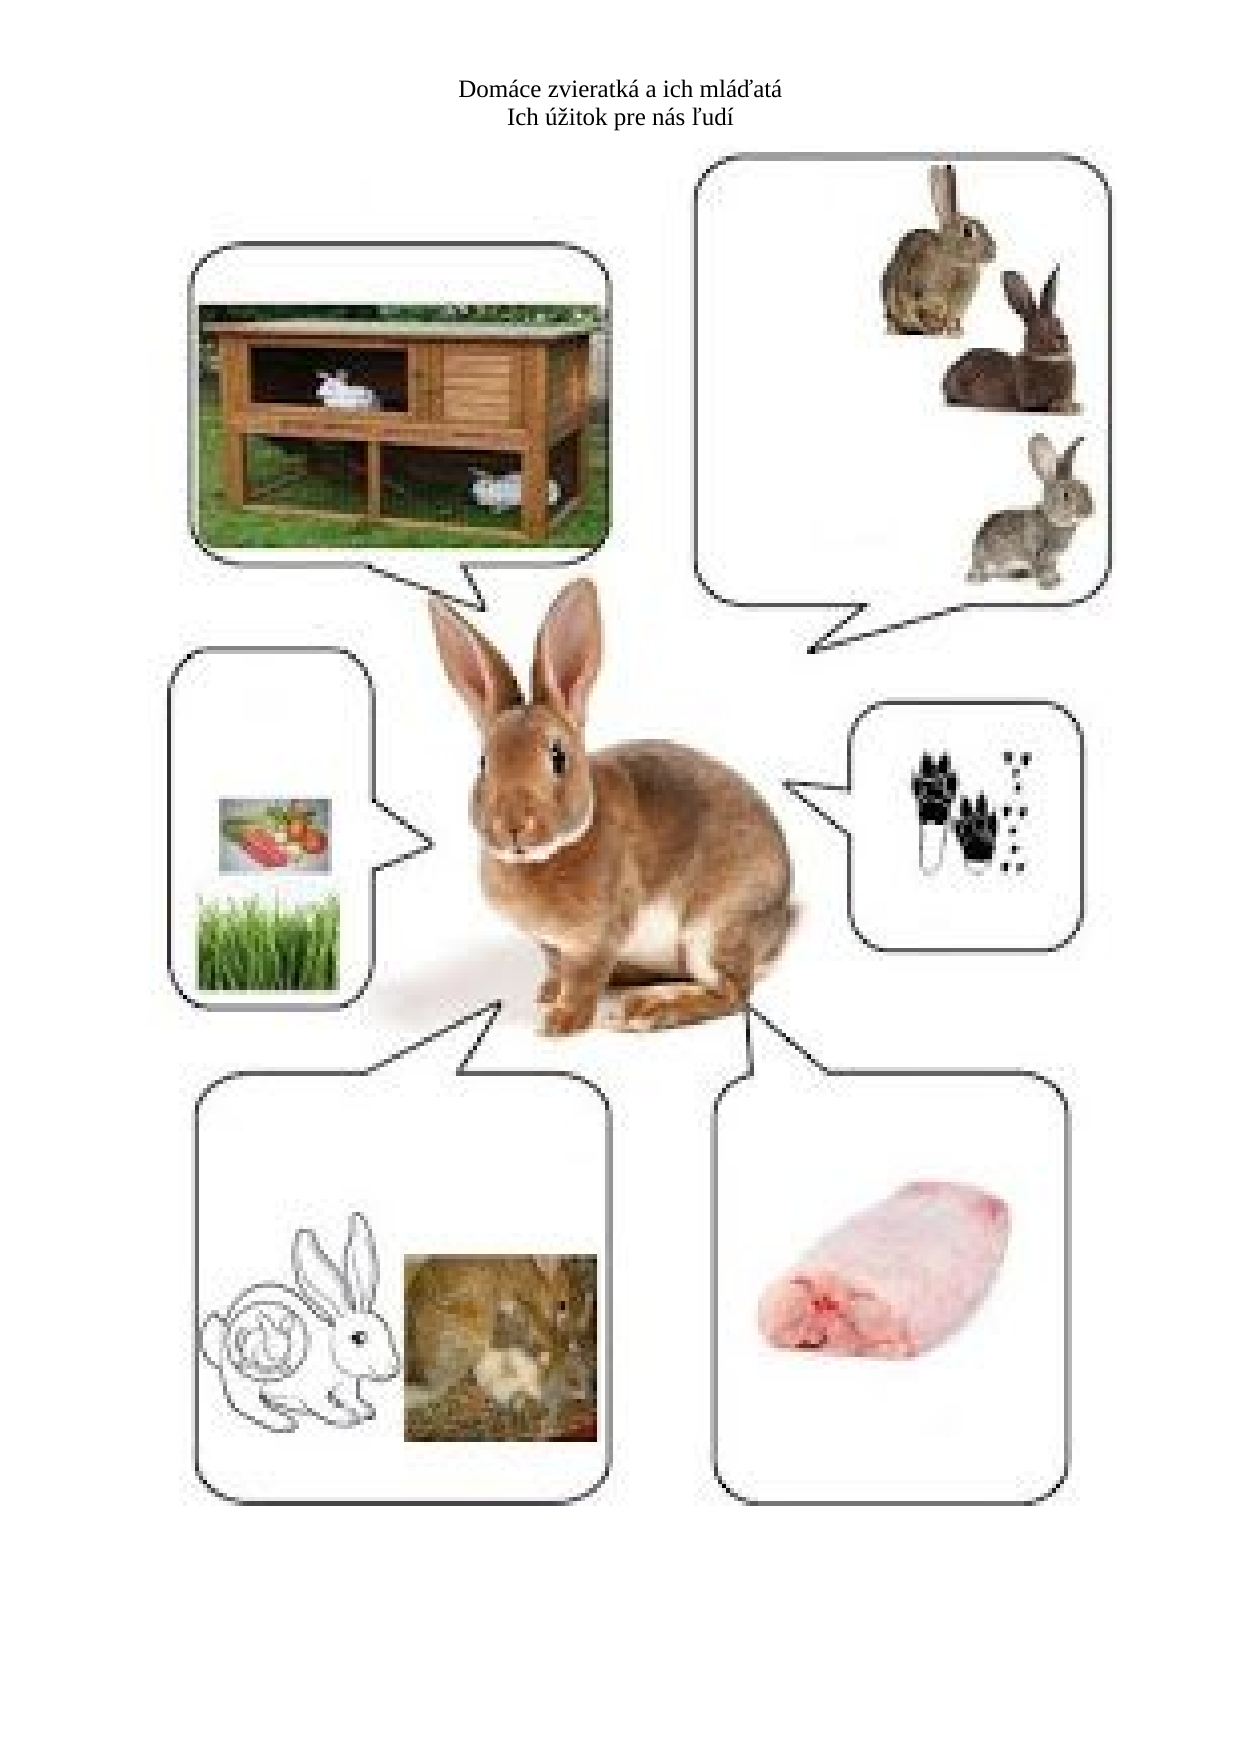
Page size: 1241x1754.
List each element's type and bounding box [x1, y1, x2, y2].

picture [147, 145, 1117, 1506]
